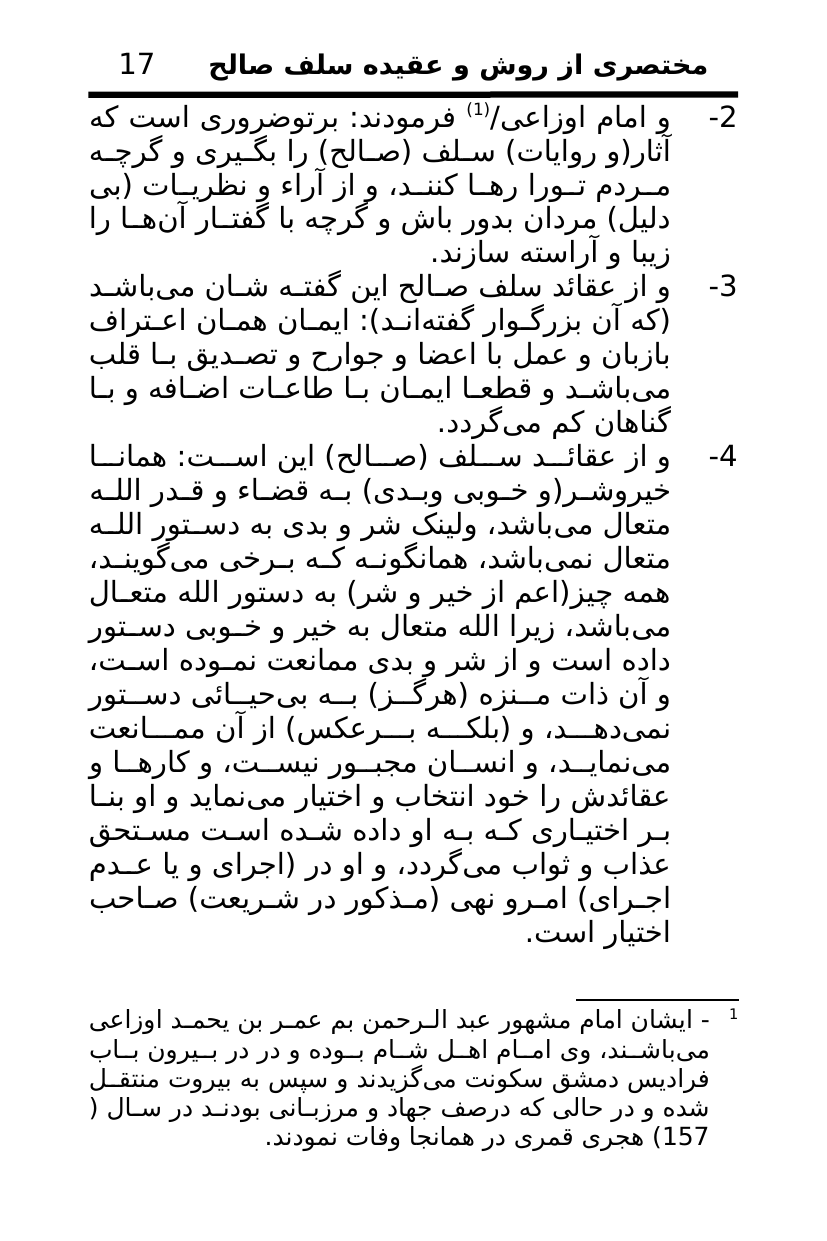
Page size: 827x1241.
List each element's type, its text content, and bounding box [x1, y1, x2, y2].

list و از عقائد سلف صالح این گفته شان می‌باشد (که آن بزرگوار گفته‌اند): ایمان همان اعتراف بازبان و عمل با اعضا و جوارح و تصدیق با قلب می‌باشد و قطعا ایمان با طاعات اضافه و با گناهان کم می‌گردد. [89, 270, 708, 439]
list و از عقائد سلف (صالح) این است: همانا خیروشر(و خوبی وبدی) به قضاء و قدر الله متعال می‌باشد، ولینک شر و بدی به دستور الله متعال نمی‌باشد، همانگونه که برخی می‌گویند، همه چیز(اعم از خیر و شر) به دستور الله متعال می‌باشد، زیرا الله متعال به خیر و خوبی دستور داده است و از شر و بدی ممانعت نموده است، و آن ذات منزه (هرگز) به بی‌حیائی دستور نمی‌دهد، و (بلکه برعکس) از آن ممانعت می‌نماید، و انسان مجبور نیست، و کارها و عقائدش را خود انتخاب و اختیار می‌نماید و او بنا بر اختیاری که به او داده شده است مستحق عذاب و ثواب می‌گردد، و او در (اجرای و یا عدم اجرای) امرو نهی (مذکور در شریعت) صاحب اختیار است. [89, 439, 708, 949]
list و امام اوزاعی/() فرمودند: برتوضروری است که آثار(و روایات) سلف (صالح) را بگیری و گرچه مردم تورا رها کنند، و از آراء و نظریات (بی دلیل) مردان بدور باش و گرچه با گفتار آن‌ها را زیبا و آراسته سازند. [89, 100, 708, 270]
